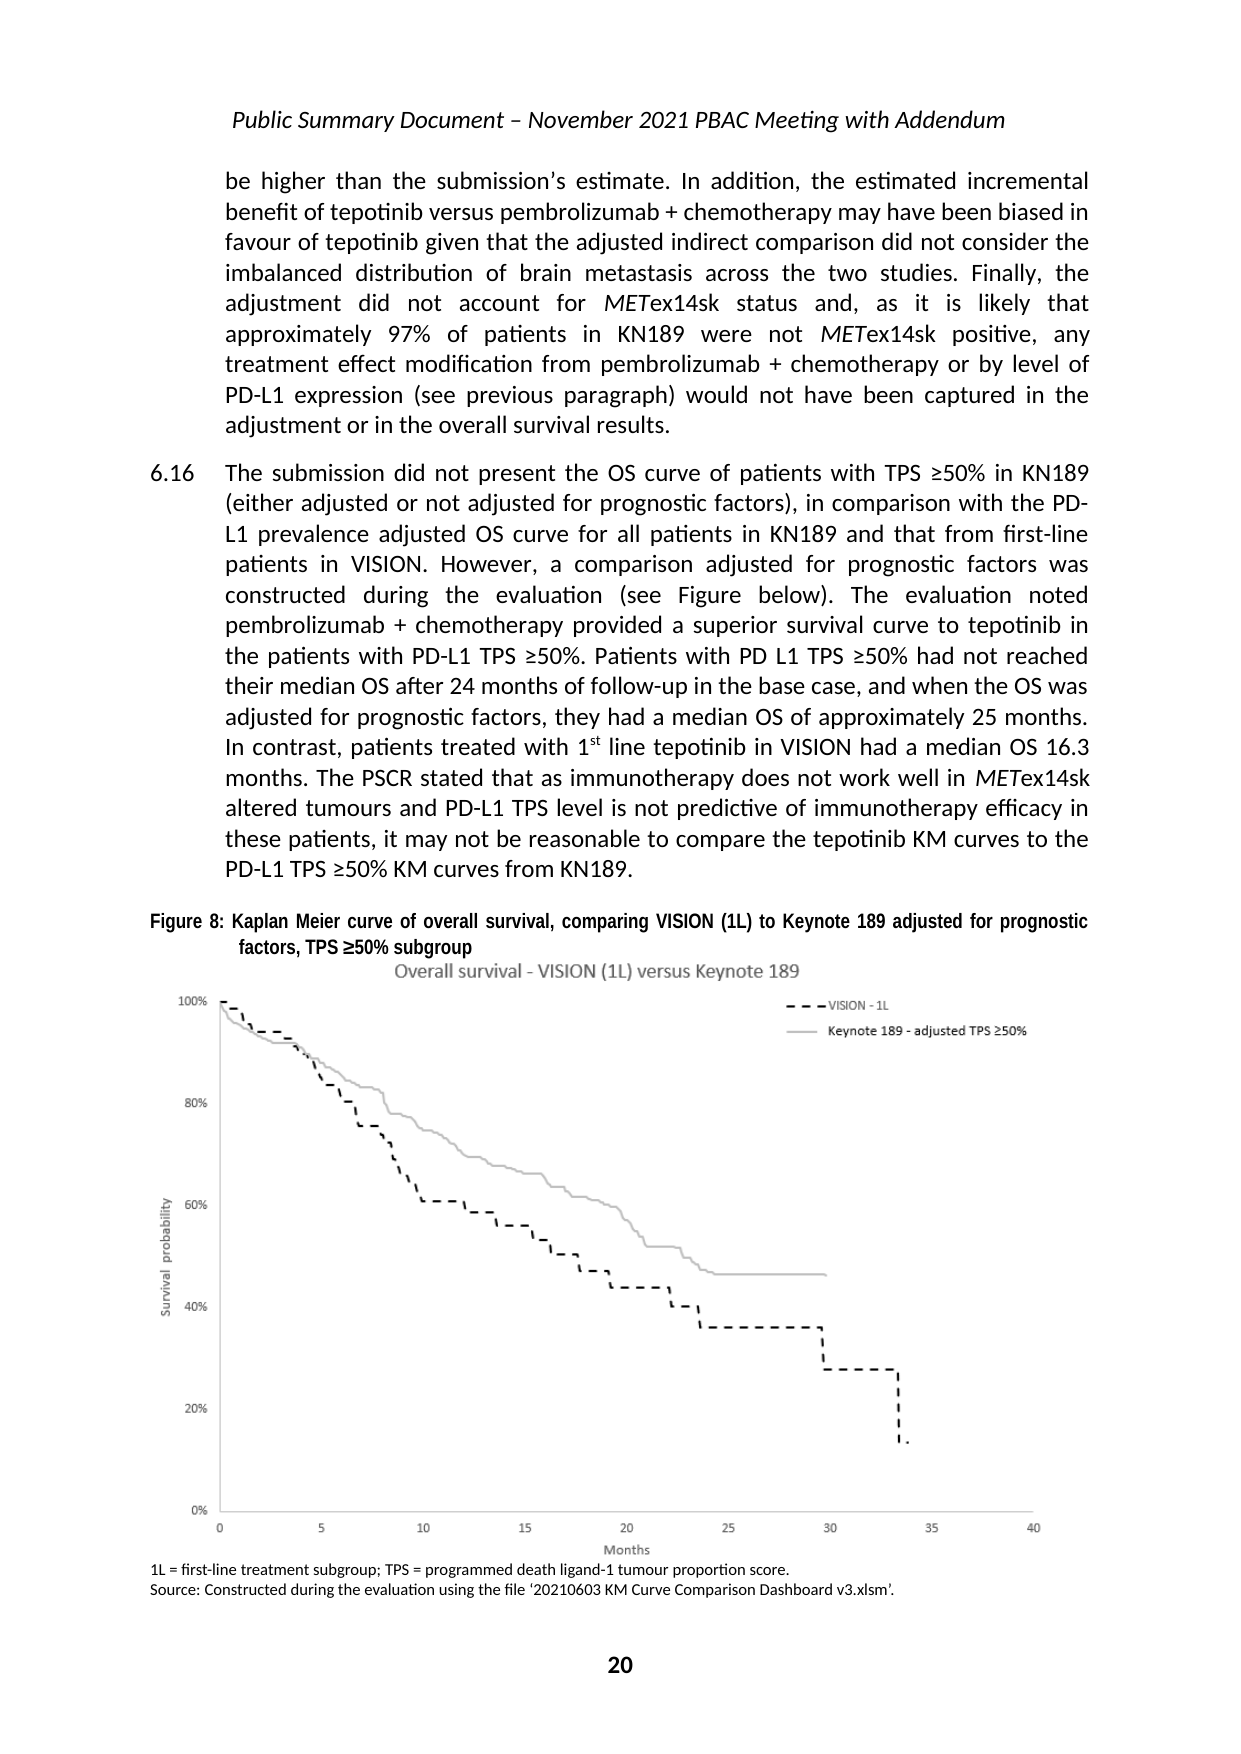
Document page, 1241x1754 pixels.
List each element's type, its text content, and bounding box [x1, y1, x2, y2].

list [150, 165, 1090, 440]
text Source: Constructed during the evaluation using the file ‘20210603 KM Curve Comparison Dashboard v3.xlsm’. [150, 1579, 1090, 1600]
list The submission did not present the OS curve of patients with TPS ≥50% in KN189 (either adjusted or not adjusted for prognostic factors), in comparison with the PD-L1 prevalence adjusted OS curve for all patients in KN189 and that from first-line patients in VISION. However, a comparison adjusted for prognostic factors was constructed during the evaluation (see Figure below). The evaluation noted pembrolizumab + chemotherapy provided a superior survival curve to tepotinib in the patients with PD-L1 TPS ≥50%. Patients with PD L1 TPS ≥50% had not reached their median OS after 24 months of follow-up in the base case, and when the OS was adjusted for prognostic factors, they had a median OS of approximately 25 months. In contrast, patients treated with 1st line tepotinib in VISION had a median OS 16.3 months. The PSCR stated that as immunotherapy does not work well in METex14sk altered tumours and PD-L1 TPS level is not predictive of immunotherapy efficacy in these patients, it may not be reasonable to compare the tepotinib KM curves to the PD-L1 TPS ≥50% KM curves from KN189. [150, 457, 1090, 884]
text Figure 8: Kaplan Meier curve of overall survival, comparing VISION (1L) to Keynote 189 adjusted for prognostic factors, TPS ≥50% subgroup [150, 909, 1090, 959]
text 1L = first-line treatment subgroup; TPS = programmed death ligand-1 tumour proportion score. [150, 1559, 1090, 1579]
picture [150, 960, 1046, 1560]
